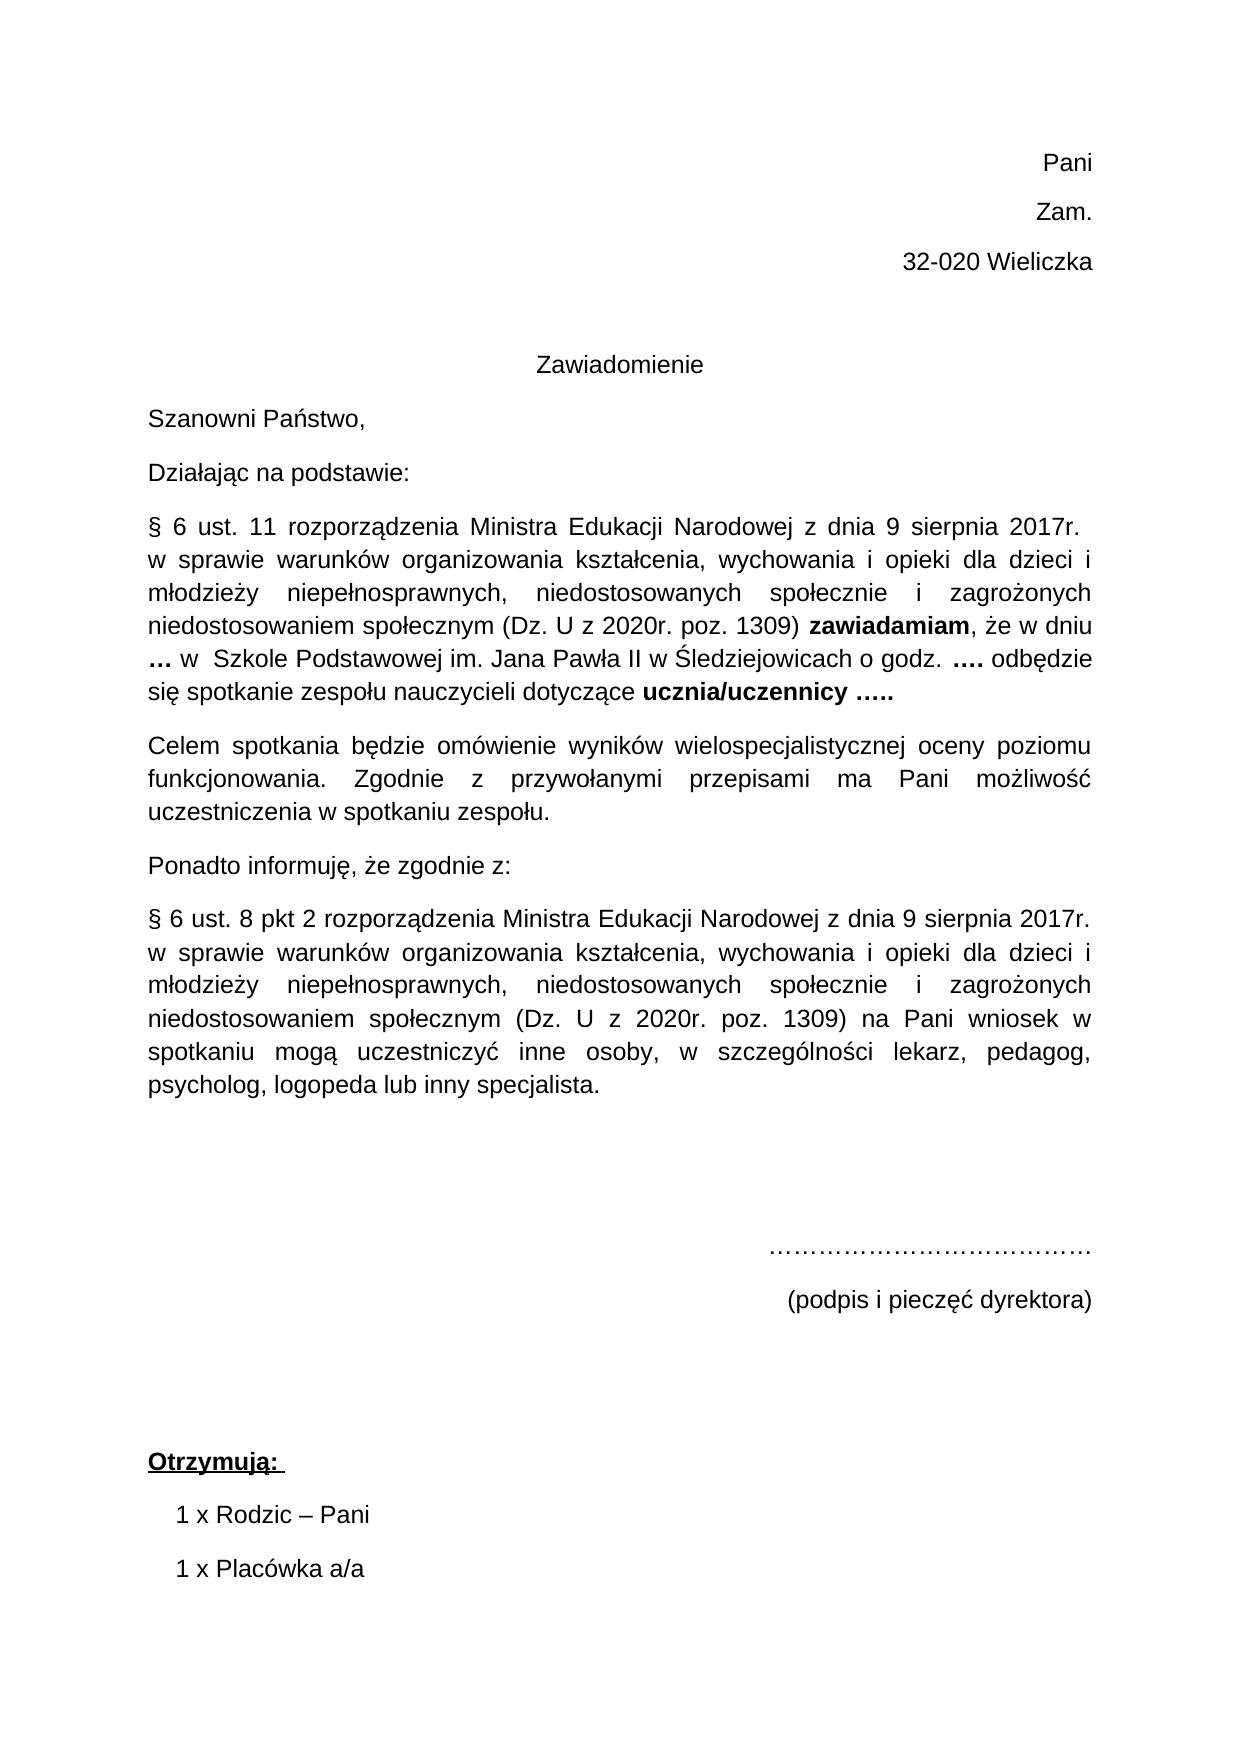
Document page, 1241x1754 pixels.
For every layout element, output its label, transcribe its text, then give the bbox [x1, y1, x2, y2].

text (podpis i pieczęć dyrektora) [148, 1285, 1093, 1314]
text Otrzymują: [148, 1447, 1093, 1475]
text Zam. [148, 197, 1093, 226]
text Działając na podstawie: [148, 458, 1093, 487]
text Ponadto informuję, że zgodnie z: [148, 851, 1093, 879]
text Zawiadomienie [148, 350, 1093, 379]
text Celem spotkania będzie omówienie wyników wielospecjalistycznej oceny poziomu funkcjonowania. Zgodnie z przywołanymi przepisami ma Pani możliwość uczestniczenia w spotkaniu zespołu. [148, 731, 1093, 826]
text Szanowni Państwo, [148, 404, 1093, 433]
text 1 x Rodzic – Pani [148, 1500, 1093, 1529]
text § 6 ust. 8 pkt 2 rozporządzenia Ministra Edukacji Narodowej z dnia 9 sierpnia 2017r. w sprawie warunków organizowania kształcenia, wychowania i opieki dla dzieci i młodzieży niepełnosprawnych, niedostosowanych społecznie i zagrożonych niedostosowaniem społecznym (Dz. U z 2020r. poz. 1309) na Pani wniosek w spotkaniu mogą uczestniczyć inne osoby, w szczególności lekarz, pedagog, psycholog, logopeda lub inny specjalista. [148, 904, 1093, 1098]
text Pani [148, 148, 1093, 176]
text ………………………………… [148, 1231, 1093, 1260]
text 1 x Placówka a/a [148, 1554, 1093, 1583]
text § 6 ust. 11 rozporządzenia Ministra Edukacji Narodowej z dnia 9 sierpnia 2017r. w sprawie warunków organizowania kształcenia, wychowania i opieki dla dzieci i młodzieży niepełnosprawnych, niedostosowanych społecznie i zagrożonych niedostosowaniem społecznym (Dz. U z 2020r. poz. 1309) zawiadamiam, że w dniu … w Szkole Podstawowej im. Jana Pawła II w Śledziejowicach o godz. …. odbędzie się spotkanie zespołu nauczycieli dotyczące ucznia/uczennicy ….. [148, 512, 1093, 706]
text 32-020 Wieliczka [148, 247, 1093, 276]
